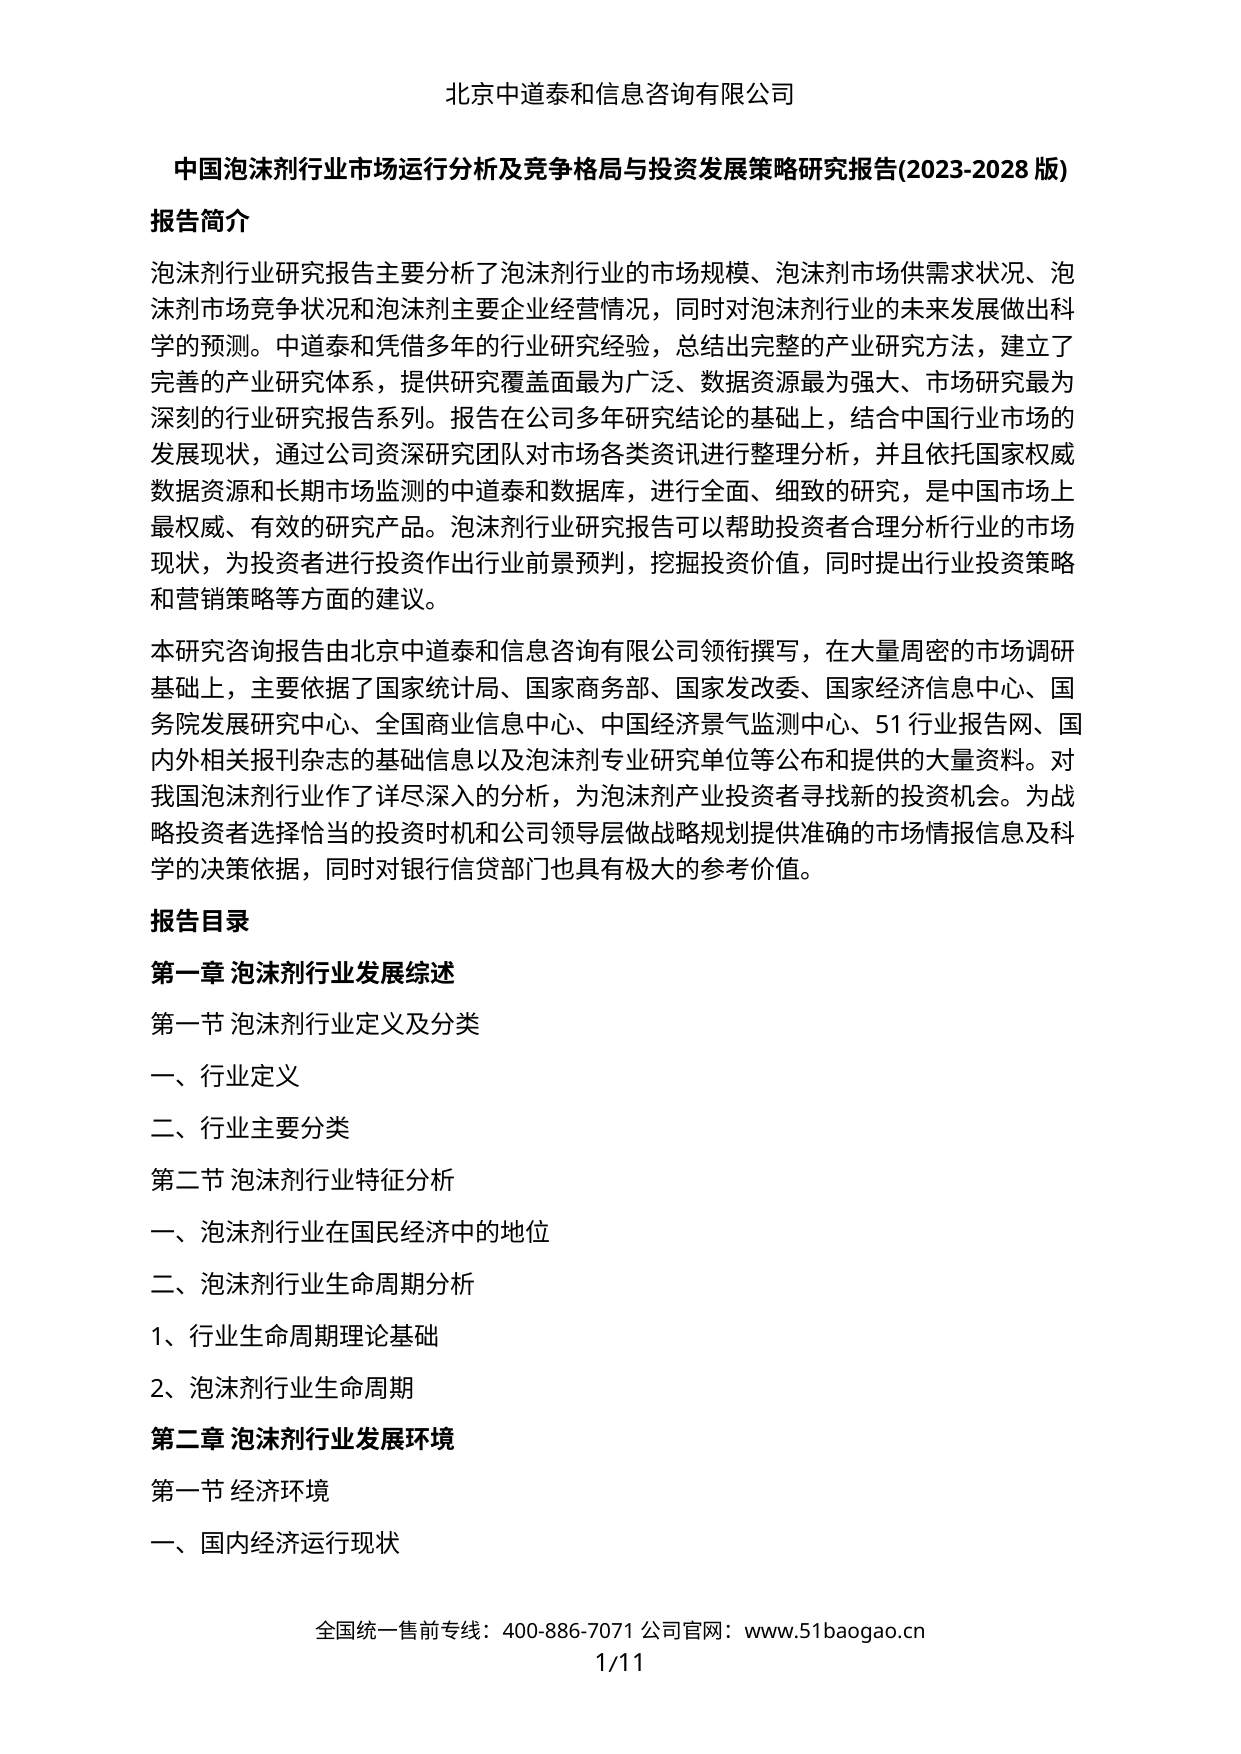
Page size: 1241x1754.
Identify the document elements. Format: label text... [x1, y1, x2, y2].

text 1、行业生命周期理论基础 [150, 1316, 1090, 1352]
text 一、行业定义 [150, 1057, 1090, 1093]
text 二、泡沫剂行业生命周期分析 [150, 1264, 1090, 1301]
text 中国泡沫剂行业市场运行分析及竞争格局与投资发展策略研究报告(2023-2028版) [150, 150, 1090, 186]
text 一、泡沫剂行业在国民经济中的地位 [150, 1212, 1090, 1249]
text 泡沫剂行业研究报告主要分析了泡沫剂行业的市场规模、泡沫剂市场供需求状况、泡沫剂市场竞争状况和泡沫剂主要企业经营情况，同时对泡沫剂行业的未来发展做出科学的预测。中道泰和凭借多年的行业研究经验，总结出完整的产业研究方法，建立了完善的产业研究体系，提供研究覆盖面最为广泛、数据资源最为强大、市场研究最为深刻的行业研究报告系列。报告在公司多年研究结论的基础上，结合中国行业市场的发展现状，通过公司资深研究团队对市场各类资讯进行整理分析，并且依托国家权威数据资源和长期市场监测的中道泰和数据库，进行全面、细致的研究，是中国市场上最权威、有效的研究产品。泡沫剂行业研究报告可以帮助投资者合理分析行业的市场现状，为投资者进行投资作出行业前景预判，挖掘投资价值，同时提出行业投资策略和营销策略等方面的建议。 [150, 254, 1090, 616]
text 报告简介 [150, 202, 1090, 238]
text 一、国内经济运行现状 [150, 1524, 1090, 1560]
text 第二节 泡沫剂行业特征分析 [150, 1161, 1090, 1197]
text 报告目录 [150, 901, 1090, 937]
text 第二章 泡沫剂行业发展环境 [150, 1420, 1090, 1456]
text 第一章 泡沫剂行业发展综述 [150, 953, 1090, 989]
text 二、行业主要分类 [150, 1109, 1090, 1145]
text 第一节 经济环境 [150, 1472, 1090, 1508]
text 第一节 泡沫剂行业定义及分类 [150, 1005, 1090, 1041]
text 2、泡沫剂行业生命周期 [150, 1368, 1090, 1404]
text 本研究咨询报告由北京中道泰和信息咨询有限公司领衔撰写，在大量周密的市场调研基础上，主要依据了国家统计局、国家商务部、国家发改委、国家经济信息中心、国务院发展研究中心、全国商业信息中心、中国经济景气监测中心、51行业报告网、国内外相关报刊杂志的基础信息以及泡沫剂专业研究单位等公布和提供的大量资料。对我国泡沫剂行业作了详尽深入的分析，为泡沫剂产业投资者寻找新的投资机会。为战略投资者选择恰当的投资时机和公司领导层做战略规划提供准确的市场情报信息及科学的决策依据，同时对银行信贷部门也具有极大的参考价值。 [150, 632, 1090, 886]
